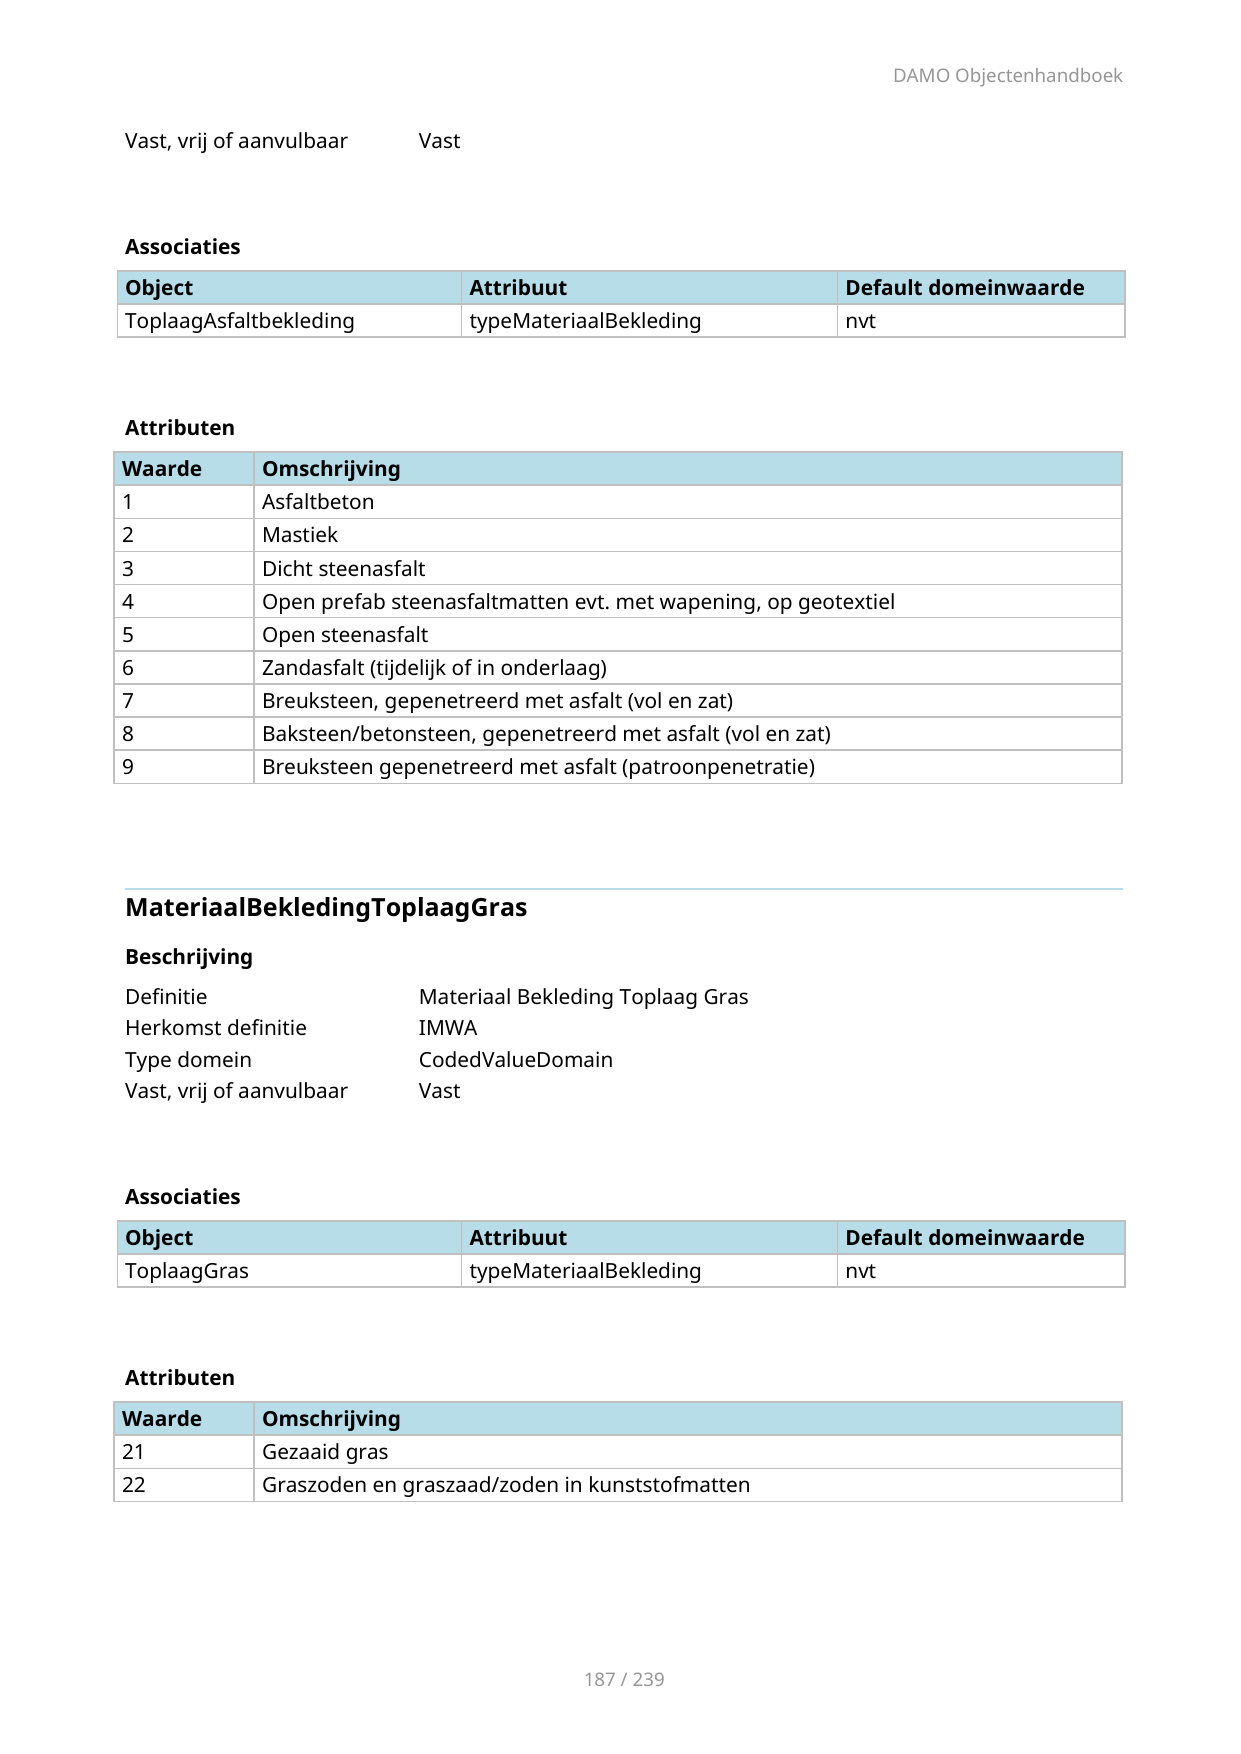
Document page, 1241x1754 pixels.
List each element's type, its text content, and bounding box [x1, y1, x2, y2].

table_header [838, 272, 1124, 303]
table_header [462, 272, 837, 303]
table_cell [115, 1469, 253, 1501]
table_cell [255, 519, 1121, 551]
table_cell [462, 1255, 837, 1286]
subtitle Associaties [125, 232, 1123, 261]
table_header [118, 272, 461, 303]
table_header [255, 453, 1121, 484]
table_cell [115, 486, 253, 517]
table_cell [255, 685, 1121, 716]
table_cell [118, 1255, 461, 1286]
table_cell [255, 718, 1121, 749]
subtitle Attributen [125, 1363, 1123, 1392]
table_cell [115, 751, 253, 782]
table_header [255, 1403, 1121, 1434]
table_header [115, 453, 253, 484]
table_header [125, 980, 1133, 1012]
subtitle Associaties [125, 1182, 1123, 1211]
subtitle Attributen [125, 413, 1123, 442]
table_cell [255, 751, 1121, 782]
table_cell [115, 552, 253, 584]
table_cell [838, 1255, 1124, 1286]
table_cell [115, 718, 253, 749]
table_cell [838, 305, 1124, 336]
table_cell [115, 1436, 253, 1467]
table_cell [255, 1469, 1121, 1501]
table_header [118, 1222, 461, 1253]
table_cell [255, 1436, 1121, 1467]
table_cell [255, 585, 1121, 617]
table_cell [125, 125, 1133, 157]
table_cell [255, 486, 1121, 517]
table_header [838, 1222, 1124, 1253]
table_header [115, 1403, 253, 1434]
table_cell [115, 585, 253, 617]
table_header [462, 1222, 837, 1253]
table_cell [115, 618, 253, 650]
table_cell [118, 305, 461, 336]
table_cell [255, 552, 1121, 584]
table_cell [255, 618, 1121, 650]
subtitle Beschrijving [125, 942, 1123, 971]
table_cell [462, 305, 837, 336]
subtitle MateriaalBekledingToplaagGras [125, 890, 1123, 924]
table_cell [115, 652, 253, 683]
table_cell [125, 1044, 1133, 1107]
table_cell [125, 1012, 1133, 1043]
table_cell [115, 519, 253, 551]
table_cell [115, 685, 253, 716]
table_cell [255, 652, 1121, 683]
